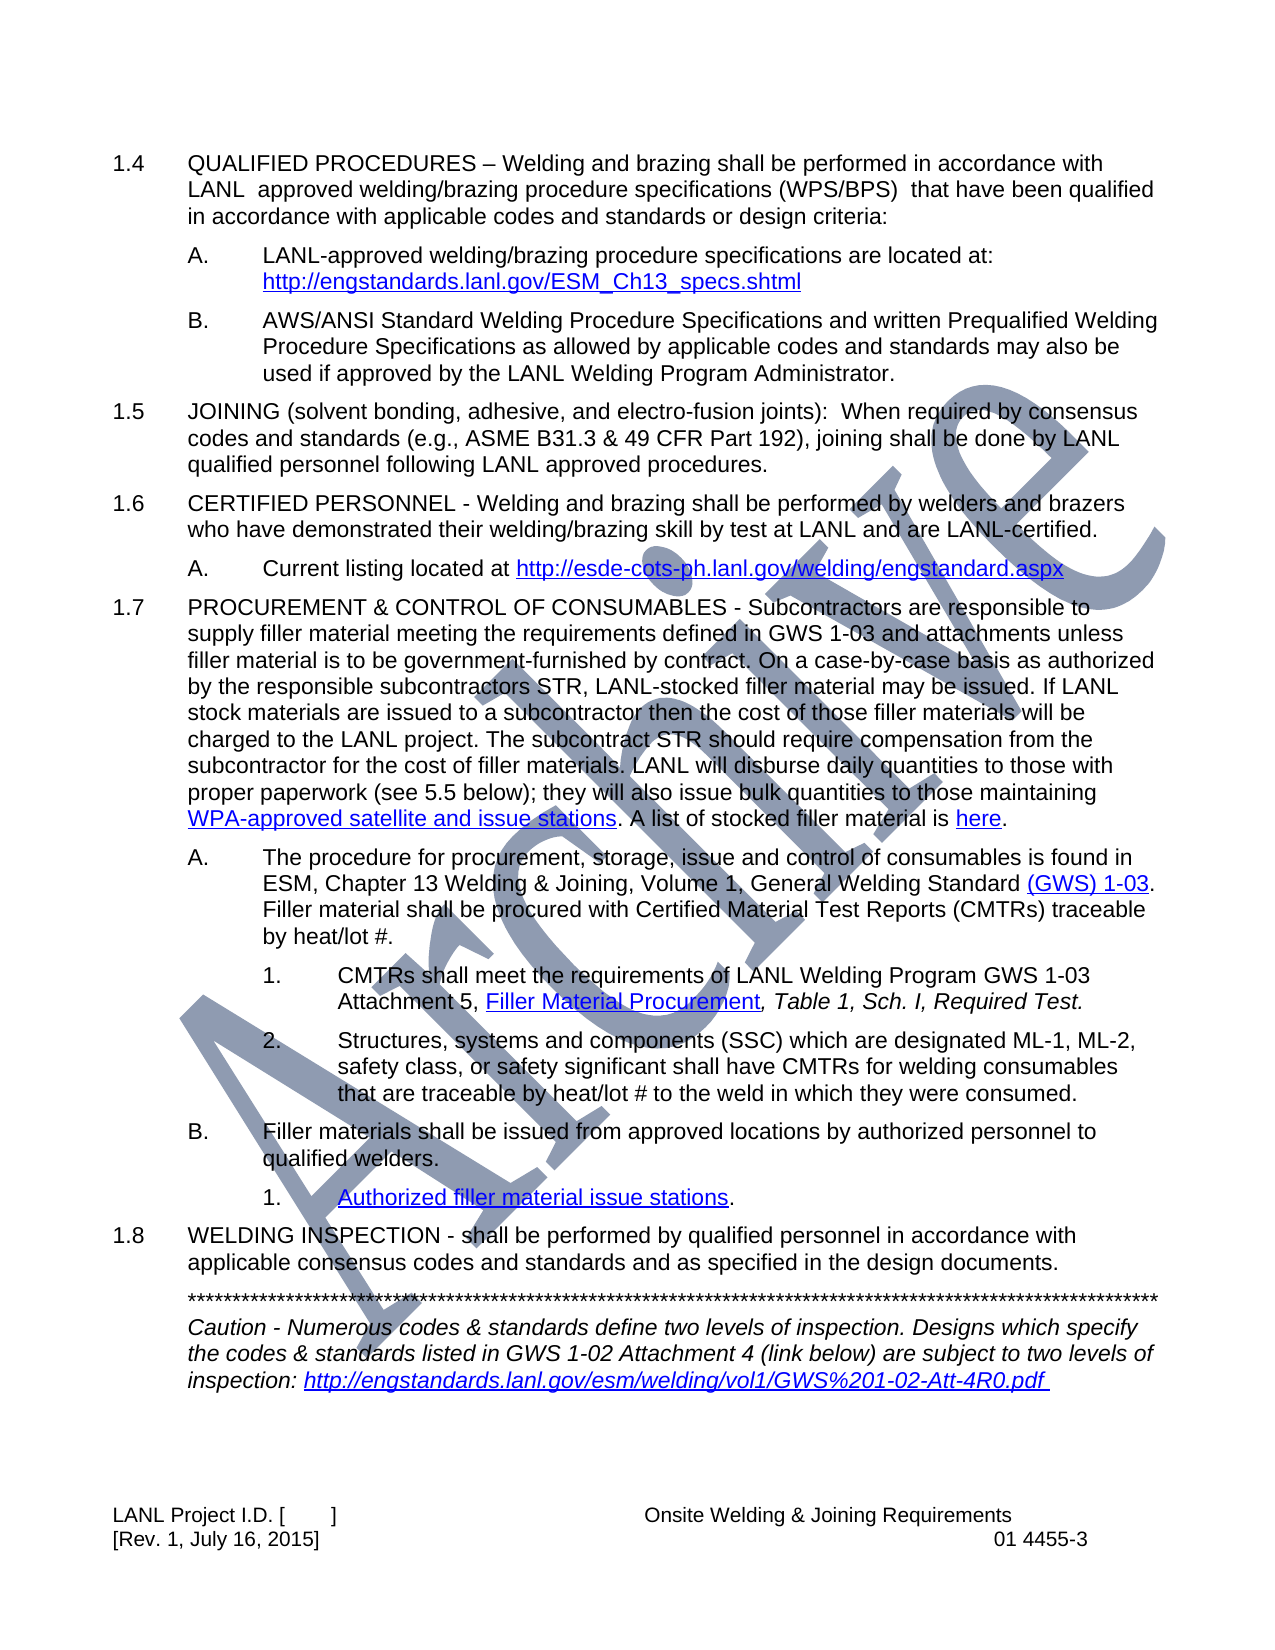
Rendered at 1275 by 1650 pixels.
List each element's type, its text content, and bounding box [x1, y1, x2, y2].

list ************************************************************************************************************* [187, 1288, 1162, 1314]
text Authorized filler material issue stations. [262, 1183, 1162, 1210]
text Procurement & Control of Consumables - Subcontractors are responsible to supply filler material meeting the requirements defined in GWS 1-03 and attachments unless filler material is to be government-furnished by contract. On a case-by-case basis as authorized by the responsible subcontractors STR, LANL-stocked filler material may be issued. If LANL stock materials are issued to a subcontractor then the cost of those filler materials will be charged to the LANL project. The subcontract STR should require compensation from the subcontractor for the cost of filler materials. LANL will disburse daily quantities to those with proper paperwork (see 5.5 below); they will also issue bulk quantities to those maintaining WPA-approved satellite and issue stations. A list of stocked filler material is here. [112, 594, 1162, 831]
text The procedure for procurement, storage, issue and control of consumables is found in ESM, Chapter 13 Welding & Joining, Volume 1, General Welding Standard (GWS) 1-03. Filler material shall be procured with Certified Material Test Reports (CMTRs) traceable by heat/lot #. [187, 844, 1162, 949]
text Welding inspection - shall be performed by qualified personnel in accordance with applicable consensus codes and standards and as specified in the design documents. [112, 1222, 1162, 1275]
text LANL-approved welding/brazing procedure specifications are located at: http://engstandards.lanl.gov/ESM_Ch13_specs.shtml [187, 242, 1162, 294]
text AWS/ANSI Standard Welding Procedure Specifications and written Prequalified Welding Procedure Specifications as allowed by applicable codes and standards may also be used if approved by the LANL Welding Program Administrator. [187, 307, 1162, 386]
text Joining (solvent bonding, adhesive, and electro-fusion joints): When required by consensus codes and standards (e.g., ASME B31.3 & 49 CFR Part 192), joining shall be done by LANL qualified personnel following LANL approved procedures. [112, 398, 1162, 477]
text Certified Personnel - Welding and brazing shall be performed by welders and brazers who have demonstrated their welding/brazing skill by test at LANL and are LANL-certified. [112, 490, 1162, 543]
list Caution - Numerous codes & standards define two levels of inspection. Designs which specify the codes & standards listed in GWS 1-02 Attachment 4 (link below) are subject to two levels of inspection: http://engstandards.lanl.gov/esm/welding/vol1/GWS%201-02-Att-4R0.pdf [187, 1314, 1162, 1419]
text CMTRs shall meet the requirements of LANL Welding Program GWS 1-03 Attachment 5, Filler Material Procurement, Table 1, Sch. I, Required Test. [262, 962, 1162, 1014]
text Qualified Procedures – Welding and brazing shall be performed in accordance with LANL approved welding/brazing procedure specifications (WPS/BPS) that have been qualified in accordance with applicable codes and standards or design criteria: [112, 150, 1162, 229]
text Current listing located at http://esde-cots-ph.lanl.gov/welding/engstandard.aspx [187, 555, 1162, 581]
text Filler materials shall be issued from approved locations by authorized personnel to qualified welders. [187, 1118, 1162, 1171]
text Structures, systems and components (SSC) which are designated ML-1, ML-2, safety class, or safety significant shall have CMTRs for welding consumables that are traceable by heat/lot # to the weld in which they were consumed. [262, 1027, 1162, 1106]
